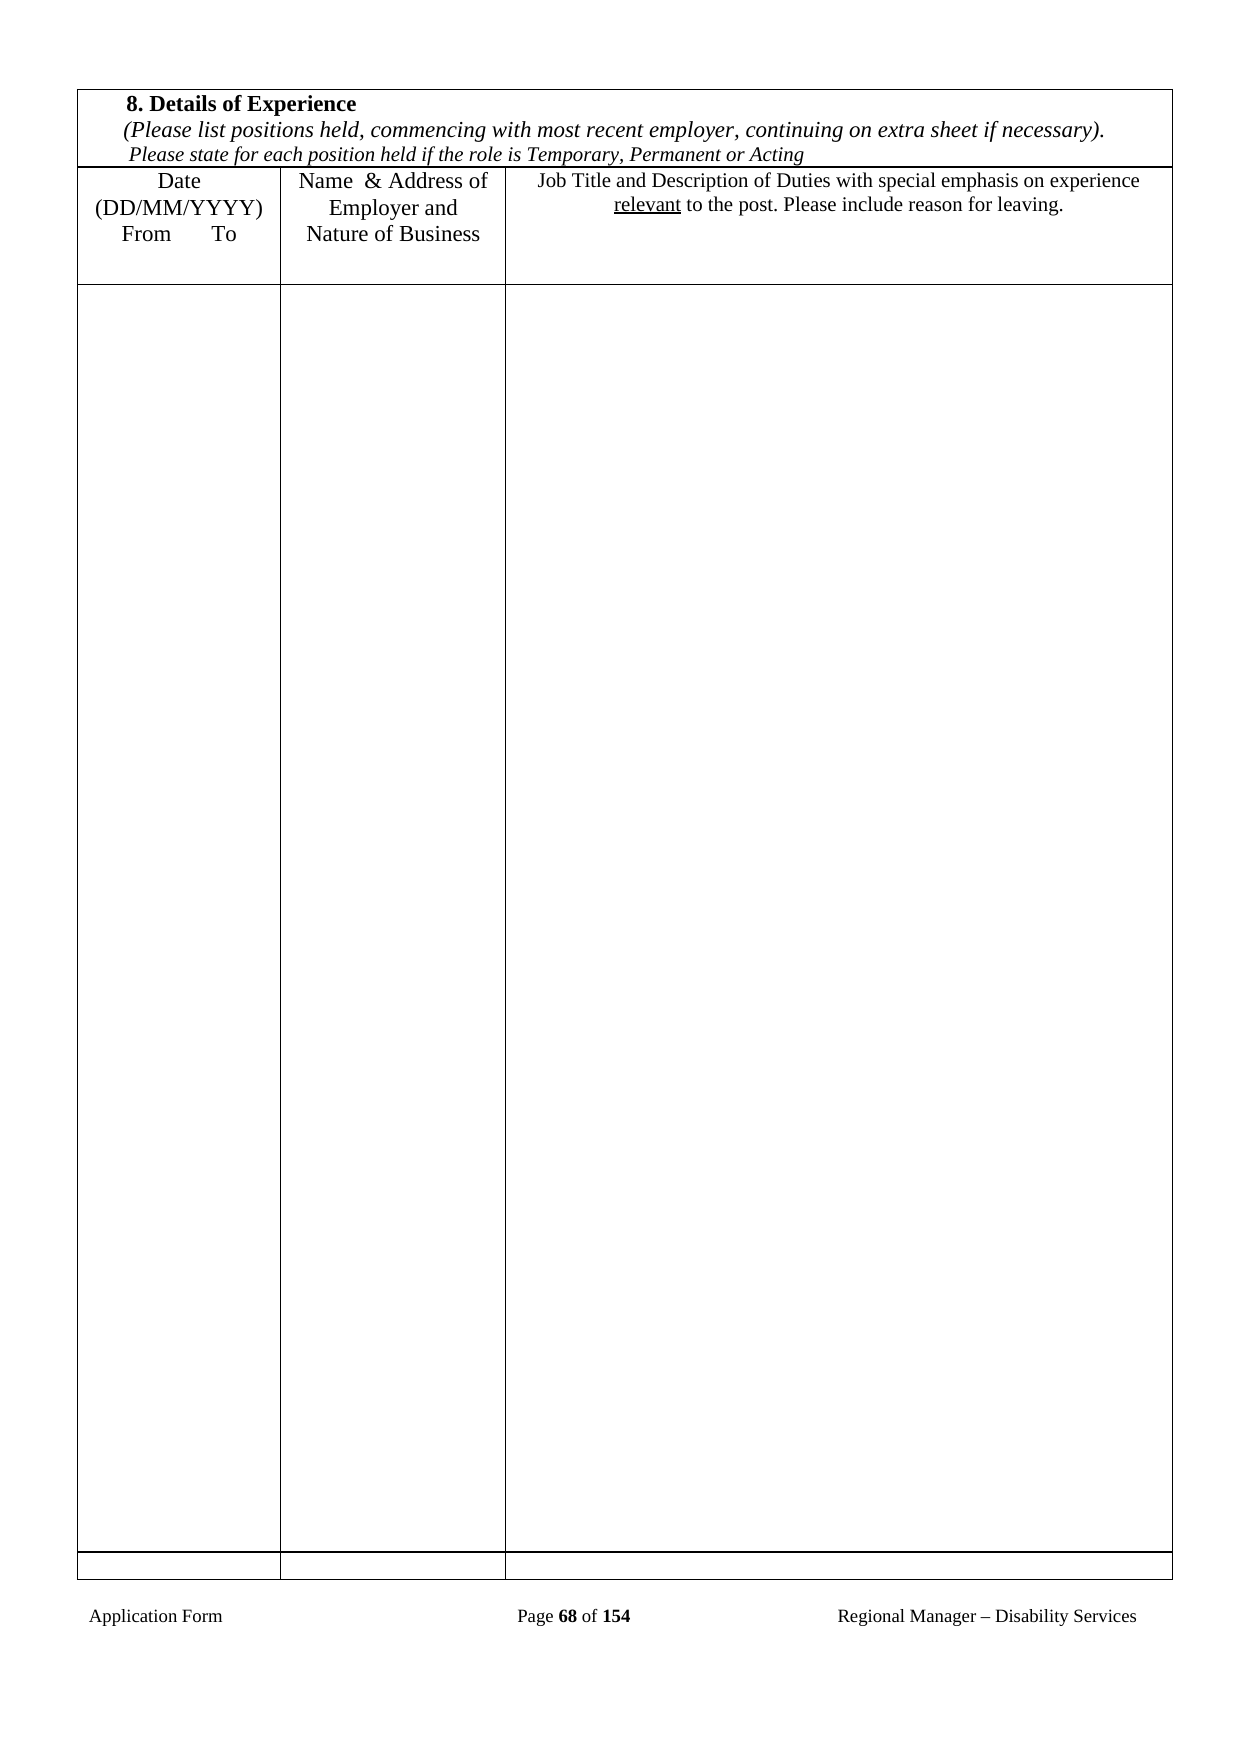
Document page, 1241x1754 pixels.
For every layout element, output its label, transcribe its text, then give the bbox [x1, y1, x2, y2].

table_cell Date (DD/MM/YYYY) From To [78, 168, 280, 284]
table_cell [78, 285, 280, 1551]
table_cell Name & Address of Employer and Nature of Business [281, 168, 505, 284]
table_cell [281, 1553, 505, 1579]
table_cell [281, 285, 505, 1551]
table_cell Job Title and Description of Duties with special emphasis on experience relevant to the post. Please include reason for leaving. [506, 168, 1172, 284]
table_header 8. Details of Experience (Please list positions held, commencing with most recent employer, continuing on extra sheet if necessary). Please state for each position held if the role is Temporary, Permanent or Acting [78, 90, 1172, 166]
table_cell [506, 1553, 1172, 1579]
table_cell [506, 285, 1172, 1551]
table_cell [78, 1553, 280, 1579]
